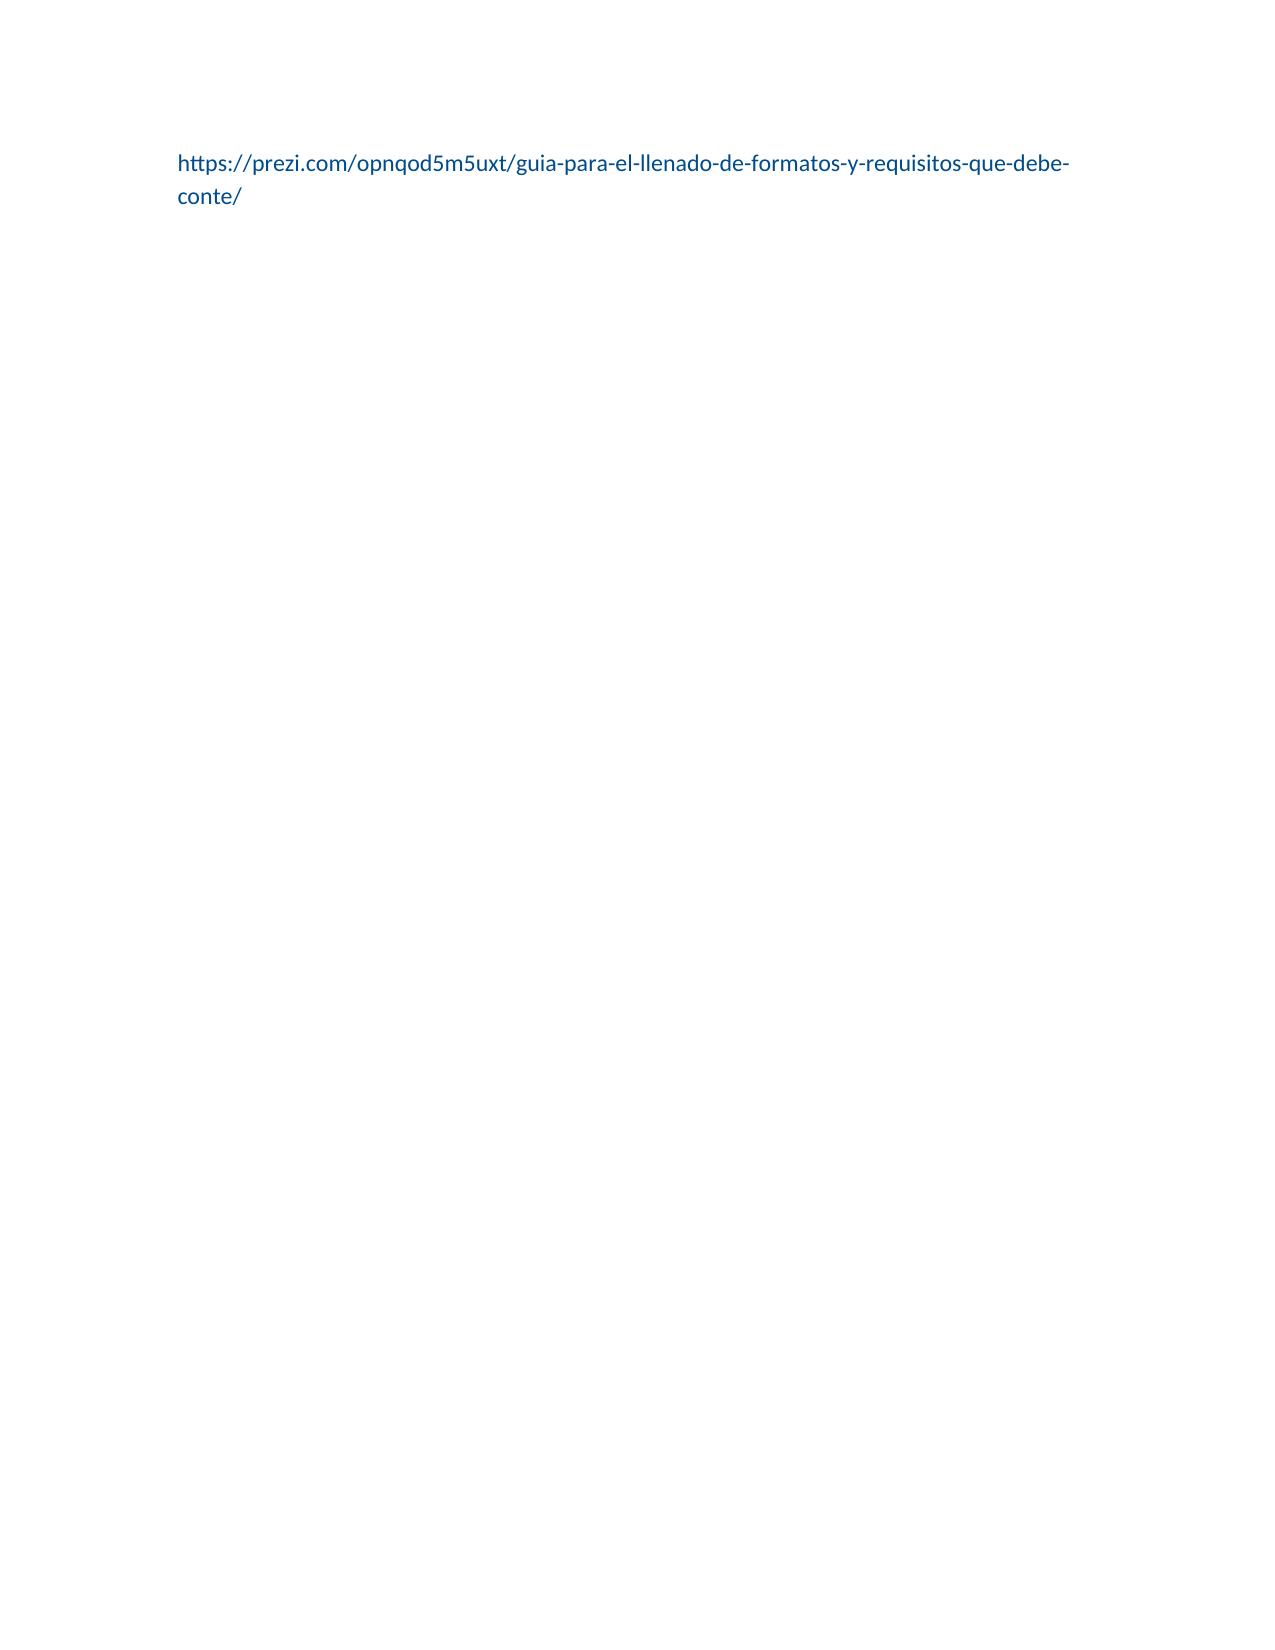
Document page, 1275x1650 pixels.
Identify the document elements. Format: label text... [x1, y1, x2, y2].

text https://prezi.com/opnqod5m5uxt/guia-para-el-llenado-de-formatos-y-requisitos-que-debe-conte/ [177, 148, 1098, 211]
